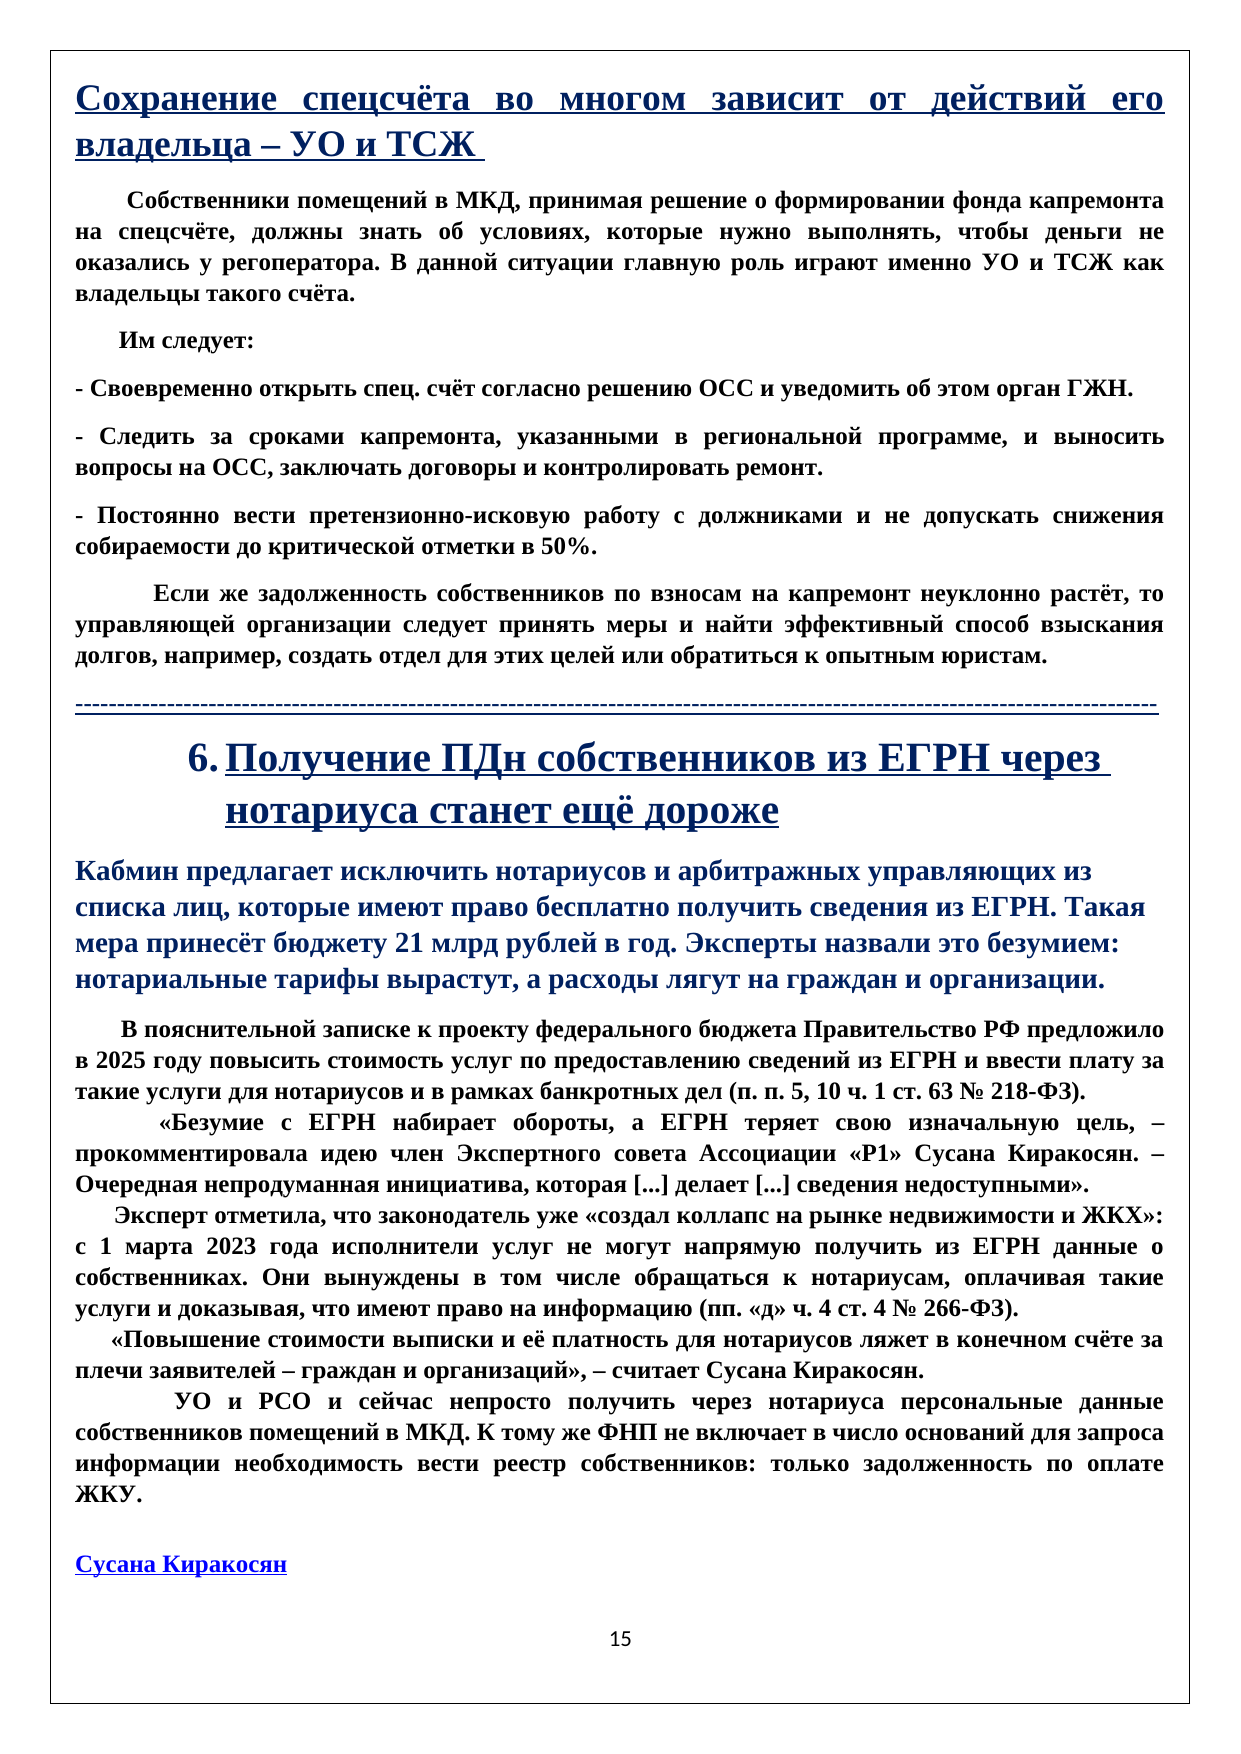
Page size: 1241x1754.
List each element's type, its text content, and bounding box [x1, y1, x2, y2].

text - Постоянно вести претензионно-исковую работу с должниками и не допускать снижения собираемости до критической отметки в 50%. [75, 500, 1165, 559]
text Эксперт отметила, что законодатель уже «создал коллапс на рынке недвижимости и ЖКХ»: с 1 марта 2023 года исполнители услуг не могут напрямую получить из ЕГРН данные о собственниках. Они вынуждены в том числе обращаться к нотариусам, оплачивая такие услуги и доказывая, что имеют право на информацию (пп. «д» ч. 4 ст. 4 № 266-ФЗ). [75, 1200, 1165, 1322]
list Получение ПДн собственников из ЕГРН через нотариуса станет ещё дороже [187, 733, 1165, 832]
text Сусана Киракосян [75, 1542, 1165, 1578]
text - Следить за сроками капремонта, указанными в региональной программе, и выносить вопросы на ОСС, заключать договоры и контролировать ремонт. [75, 421, 1165, 481]
text Сохранение спецсчёта во многом зависит от действий его владельца – УО и ТСЖ [75, 75, 1165, 112]
text ---------------------------------------------------------------------------------------------------------------------------------- [75, 688, 1165, 717]
text - Своевременно открыть спец. счёт согласно решению ОСС и уведомить об этом орган ГЖН. [75, 373, 1165, 402]
text Если же задолженность собственников по взносам на капремонт неуклонно растёт, то управляющей организации следует принять меры и найти эффективный способ взыскания долгов, например, создать отдел для этих целей или обратиться к опытным юристам. [75, 578, 1165, 669]
text «Безумие с ЕГРН набирает обороты, а ЕГРН теряет свою изначальную цель, – прокомментировала идею член Экспертного совета Ассоциации «Р1» Сусана Киракосян. – Очередная непродуманная инициатива, которая [...] делает [...] сведения недоступными». [75, 1107, 1165, 1198]
text В пояснительной записке к проекту федерального бюджета Правительство РФ предложило в 2025 году повысить стоимость услуг по предоставлению сведений из ЕГРН и ввести плату за такие услуги для нотариусов и в рамках банкротных дел (п. п. 5, 10 ч. 1 ст. 63 № 218-ФЗ). [75, 1014, 1165, 1105]
text «Повышение стоимости выписки и её платность для нотариусов ляжет в конечном счёте за плечи заявителей – граждан и организаций», – считает Сусана Киракосян. [75, 1324, 1165, 1384]
text УО и РСО и сейчас непросто получить через нотариуса персональные данные собственников помещений в МКД. К тому же ФНП не включает в число оснований для запроса информации необходимость вести реестр собственников: только задолженность по оплате ЖКУ. [75, 1386, 1165, 1508]
text Сохранение спецсчёта во многом зависит от действий его владельца – УО и ТСЖ [75, 114, 1165, 165]
text Собственники помещений в МКД, принимая решение о формировании фонда капремонта на спецсчёте, должны знать об условиях, которые нужно выполнять, чтобы деньги не оказались у регоператора. В данной ситуации главную роль играют именно УО и ТСЖ как владельцы такого счёта. [75, 185, 1165, 307]
text Кабмин предлагает исключить нотариусов и арбитражных управляющих из списка лиц, которые имеют право бесплатно получить сведения из ЕГРН. Такая мера принесёт бюджету 21 млрд рублей в год. Эксперты назвали это безумием: нотариальные тарифы вырастут, а расходы лягут на граждан и организации. [75, 853, 1165, 995]
text Им следует: [75, 326, 1165, 354]
